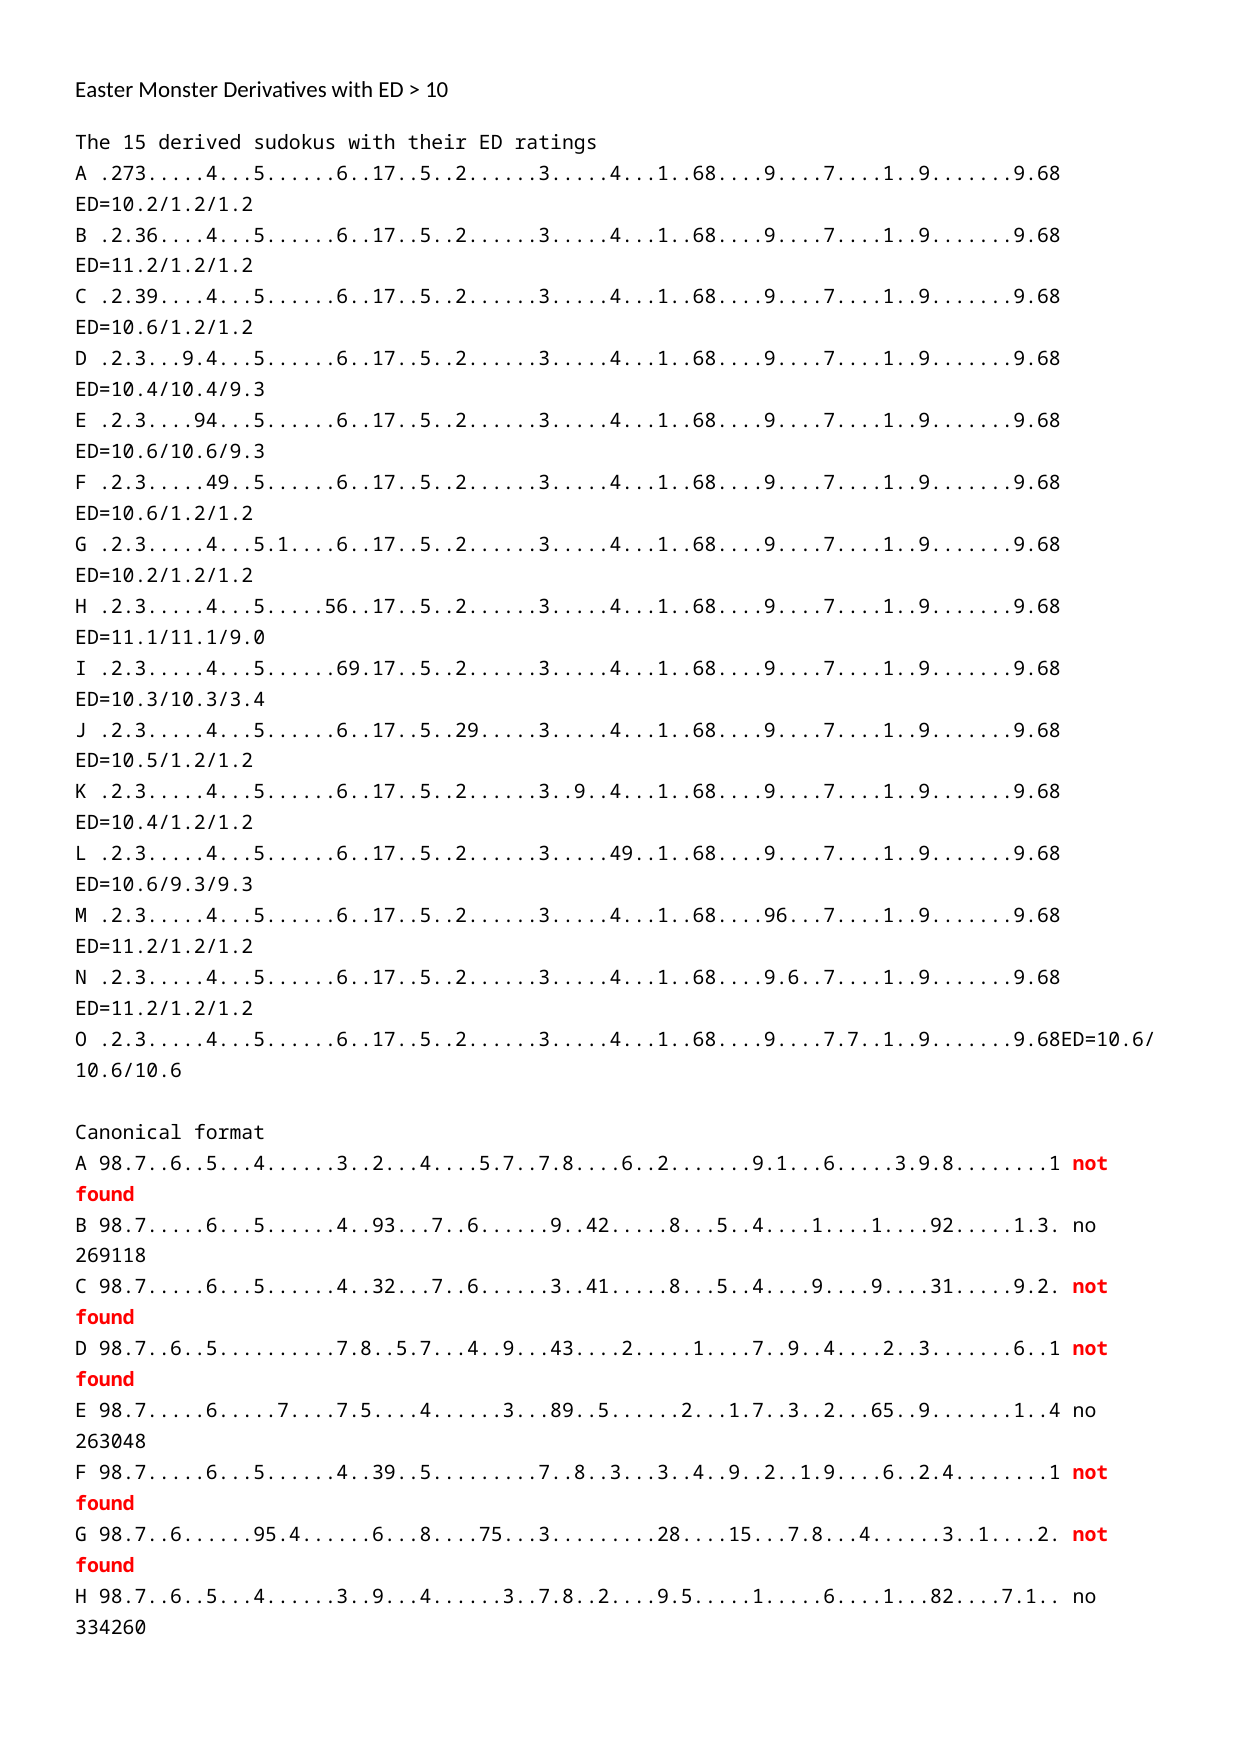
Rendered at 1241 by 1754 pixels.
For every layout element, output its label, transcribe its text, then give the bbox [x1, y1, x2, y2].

text H 98.7..6..5...4......3..9...4......3..7.8..2....9.5.....1.....6....1...82....7.1.. no 334260 [75, 1582, 1165, 1640]
text Easter Monster Derivatives with ED > 10 [75, 75, 1165, 103]
text L .2.3.....4...5......6..17..5..2......3.....49..1..68....9....7....1..9.......9.68 ED=10.6/9.3/9.3 [75, 839, 1165, 897]
text F .2.3.....49..5......6..17..5..2......3.....4...1..68....9....7....1..9.......9.68 ED=10.6/1.2/1.2 [75, 468, 1165, 526]
text The 15 derived sudokus with their ED ratings [75, 128, 1165, 155]
text C 98.7.....6...5......4..32...7..6......3..41.....8...5..4....9....9....31.....9.2. not found [75, 1273, 1165, 1331]
text D .2.3...9.4...5......6..17..5..2......3.....4...1..68....9....7....1..9.......9.68 ED=10.4/10.4/9.3 [75, 344, 1165, 402]
text F 98.7.....6...5......4..39..5.........7..8..3...3..4..9..2..1.9....6..2.4........1 not found [75, 1458, 1165, 1516]
text B .2.36....4...5......6..17..5..2......3.....4...1..68....9....7....1..9.......9.68 ED=11.2/1.2/1.2 [75, 221, 1165, 279]
text H .2.3.....4...5.....56..17..5..2......3.....4...1..68....9....7....1..9.......9.68 ED=11.1/11.1/9.0 [75, 592, 1165, 650]
text B 98.7.....6...5......4..93...7..6......9..42.....8...5..4....1....1....92.....1.3. no 269118 [75, 1211, 1165, 1269]
text E .2.3....94...5......6..17..5..2......3.....4...1..68....9....7....1..9.......9.68 ED=10.6/10.6/9.3 [75, 406, 1165, 464]
text G .2.3.....4...5.1....6..17..5..2......3.....4...1..68....9....7....1..9.......9.68 ED=10.2/1.2/1.2 [75, 530, 1165, 588]
text O .2.3.....4...5......6..17..5..2......3.....4...1..68....9....7.7..1..9.......9.68ED=10.6/10.6/10.6 [75, 1025, 1165, 1083]
text M .2.3.....4...5......6..17..5..2......3.....4...1..68....96...7....1..9.......9.68 ED=11.2/1.2/1.2 [75, 901, 1165, 959]
text D 98.7..6..5..........7.8..5.7...4..9...43....2.....1....7..9..4....2..3.......6..1 not found [75, 1334, 1165, 1392]
text E 98.7.....6.....7....7.5....4......3...89..5......2...1.7..3..2...65..9.......1..4 no 263048 [75, 1396, 1165, 1454]
text J .2.3.....4...5......6..17..5..29.....3.....4...1..68....9....7....1..9.......9.68 ED=10.5/1.2/1.2 [75, 716, 1165, 774]
text K .2.3.....4...5......6..17..5..2......3..9..4...1..68....9....7....1..9.......9.68 ED=10.4/1.2/1.2 [75, 778, 1165, 836]
text G 98.7..6......95.4......6...8....75...3.........28....15...7.8...4......3..1....2. not found [75, 1520, 1165, 1578]
text Canonical format [75, 1118, 1165, 1145]
text C .2.39....4...5......6..17..5..2......3.....4...1..68....9....7....1..9.......9.68 ED=10.6/1.2/1.2 [75, 283, 1165, 341]
text N .2.3.....4...5......6..17..5..2......3.....4...1..68....9.6..7....1..9.......9.68 ED=11.2/1.2/1.2 [75, 963, 1165, 1021]
text A .273.....4...5......6..17..5..2......3.....4...1..68....9....7....1..9.......9.68 ED=10.2/1.2/1.2 [75, 159, 1165, 217]
text I .2.3.....4...5......69.17..5..2......3.....4...1..68....9....7....1..9.......9.68 ED=10.3/10.3/3.4 [75, 654, 1165, 712]
text A 98.7..6..5...4......3..2...4....5.7..7.8....6..2.......9.1...6.....3.9.8........1 not found [75, 1149, 1165, 1207]
